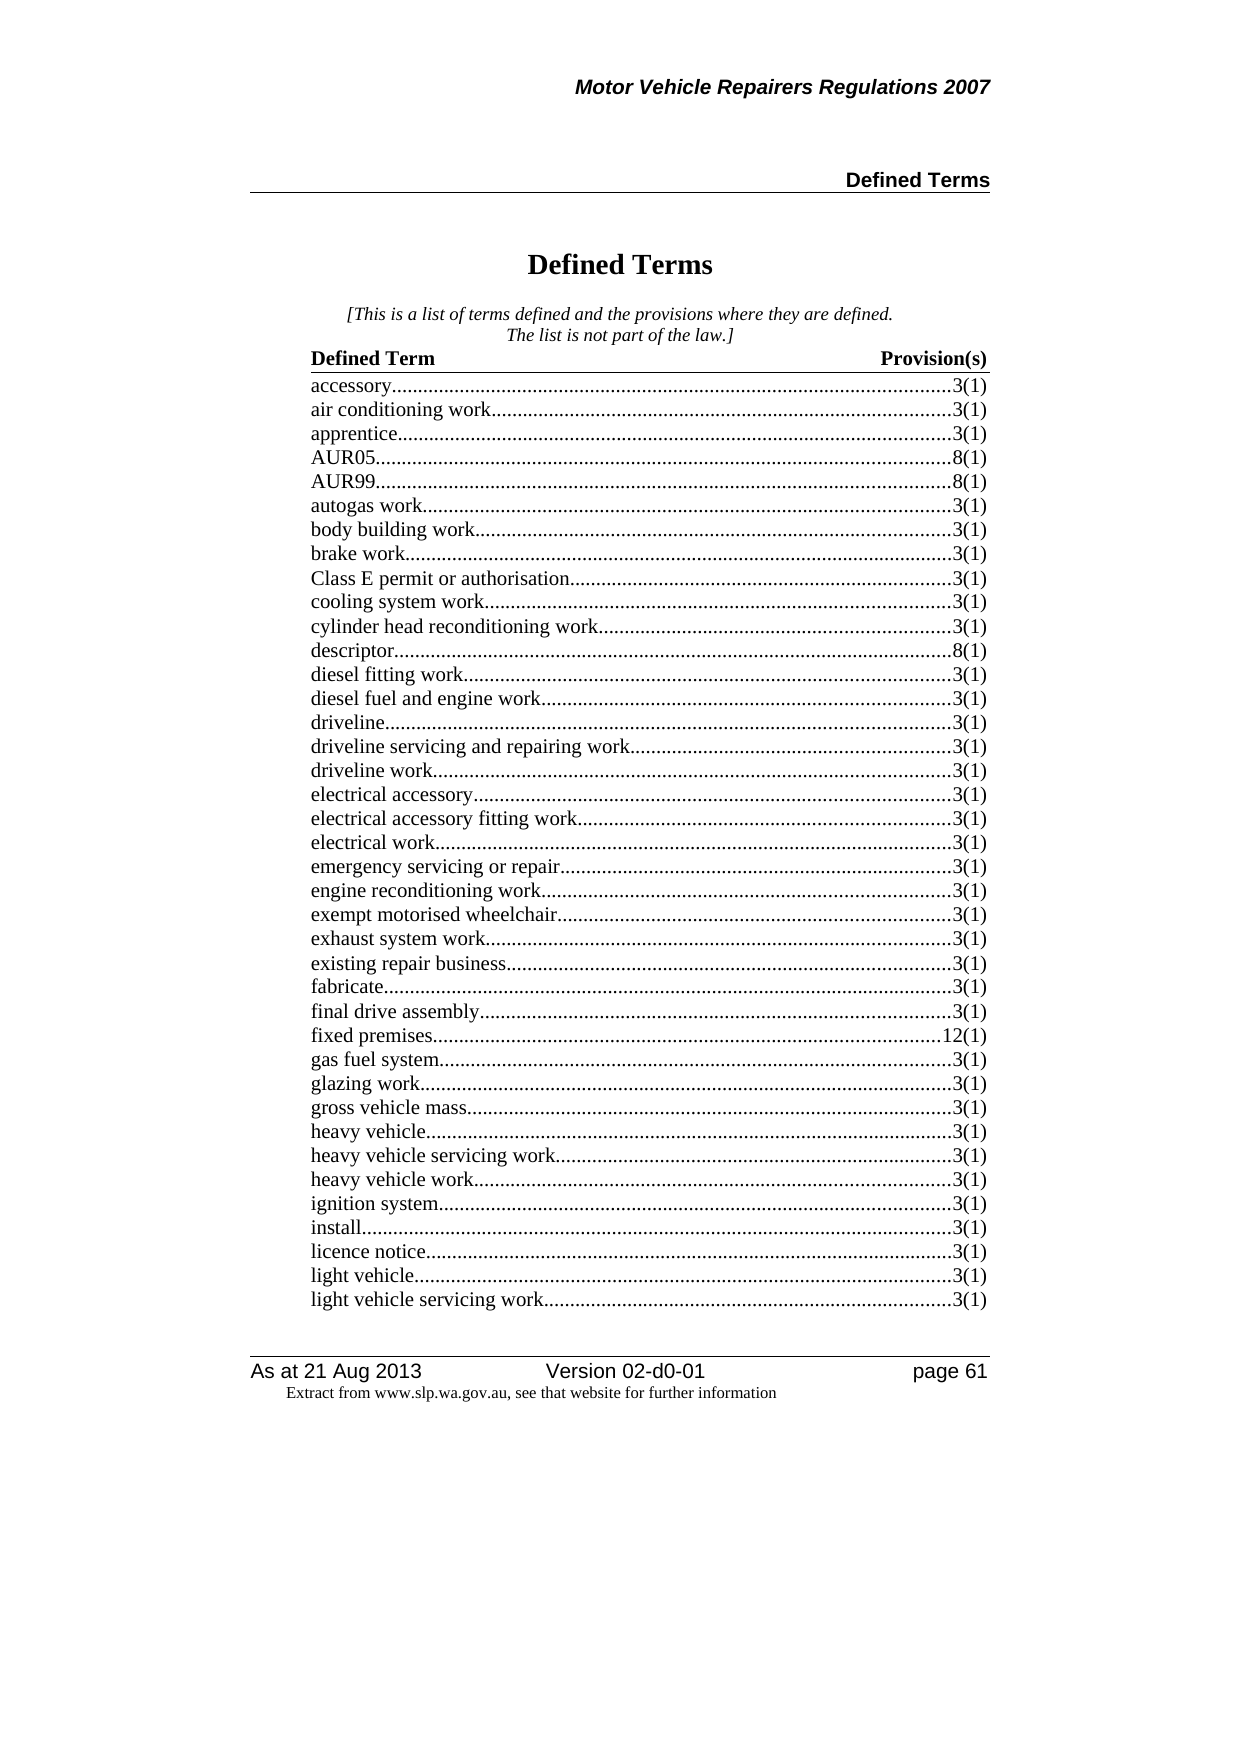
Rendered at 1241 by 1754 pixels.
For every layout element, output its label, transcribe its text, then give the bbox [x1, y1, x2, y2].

text final drive assembly 3(1) [311, 998, 929, 1023]
text gas fuel system 3(1) [311, 1047, 929, 1071]
subtitle Defined Terms [250, 247, 990, 281]
text diesel fitting work 3(1) [311, 662, 929, 686]
text AUR05 8(1) [311, 445, 929, 469]
text exempt motorised wheelchair 3(1) [311, 902, 929, 926]
text autogas work 3(1) [311, 493, 929, 517]
text light vehicle servicing work 3(1) [311, 1287, 929, 1311]
text existing repair business 3(1) [311, 950, 929, 974]
text ignition system 3(1) [311, 1191, 929, 1215]
text engine reconditioning work 3(1) [311, 878, 929, 902]
text driveline 3(1) [311, 710, 929, 734]
text heavy vehicle work 3(1) [311, 1167, 929, 1191]
text glazing work 3(1) [311, 1071, 929, 1095]
text electrical accessory 3(1) [311, 782, 929, 806]
text driveline servicing and repairing work 3(1) [311, 734, 929, 758]
text heavy vehicle servicing work 3(1) [311, 1143, 929, 1167]
text heavy vehicle 3(1) [311, 1119, 929, 1143]
text apprentice 3(1) [311, 421, 929, 445]
text [This is a list of terms defined and the provisions where they are defined. The list is not part of the law.] [339, 303, 901, 346]
text Defined Term Provision(s) [311, 346, 990, 372]
text diesel fuel and engine work 3(1) [311, 686, 929, 710]
text licence notice 3(1) [311, 1239, 929, 1263]
text install 3(1) [311, 1215, 929, 1239]
text brake work 3(1) [311, 541, 929, 565]
text emergency servicing or repair 3(1) [311, 854, 929, 878]
text electrical work 3(1) [311, 830, 929, 854]
text body building work 3(1) [311, 517, 929, 541]
text air conditioning work 3(1) [311, 397, 929, 421]
text Class E permit or authorisation 3(1) [311, 565, 929, 589]
text driveline work 3(1) [311, 758, 929, 782]
text accessory 3(1) [311, 373, 929, 397]
text fabricate 3(1) [311, 974, 929, 998]
text fixed premises 12(1) [311, 1023, 929, 1047]
text descriptor 8(1) [311, 638, 929, 662]
text exhaust system work 3(1) [311, 926, 929, 950]
text AUR99 8(1) [311, 469, 929, 493]
text cylinder head reconditioning work 3(1) [311, 613, 929, 638]
text electrical accessory fitting work 3(1) [311, 806, 929, 830]
text gross vehicle mass 3(1) [311, 1095, 929, 1119]
text light vehicle 3(1) [311, 1263, 929, 1287]
text cooling system work 3(1) [311, 589, 929, 613]
